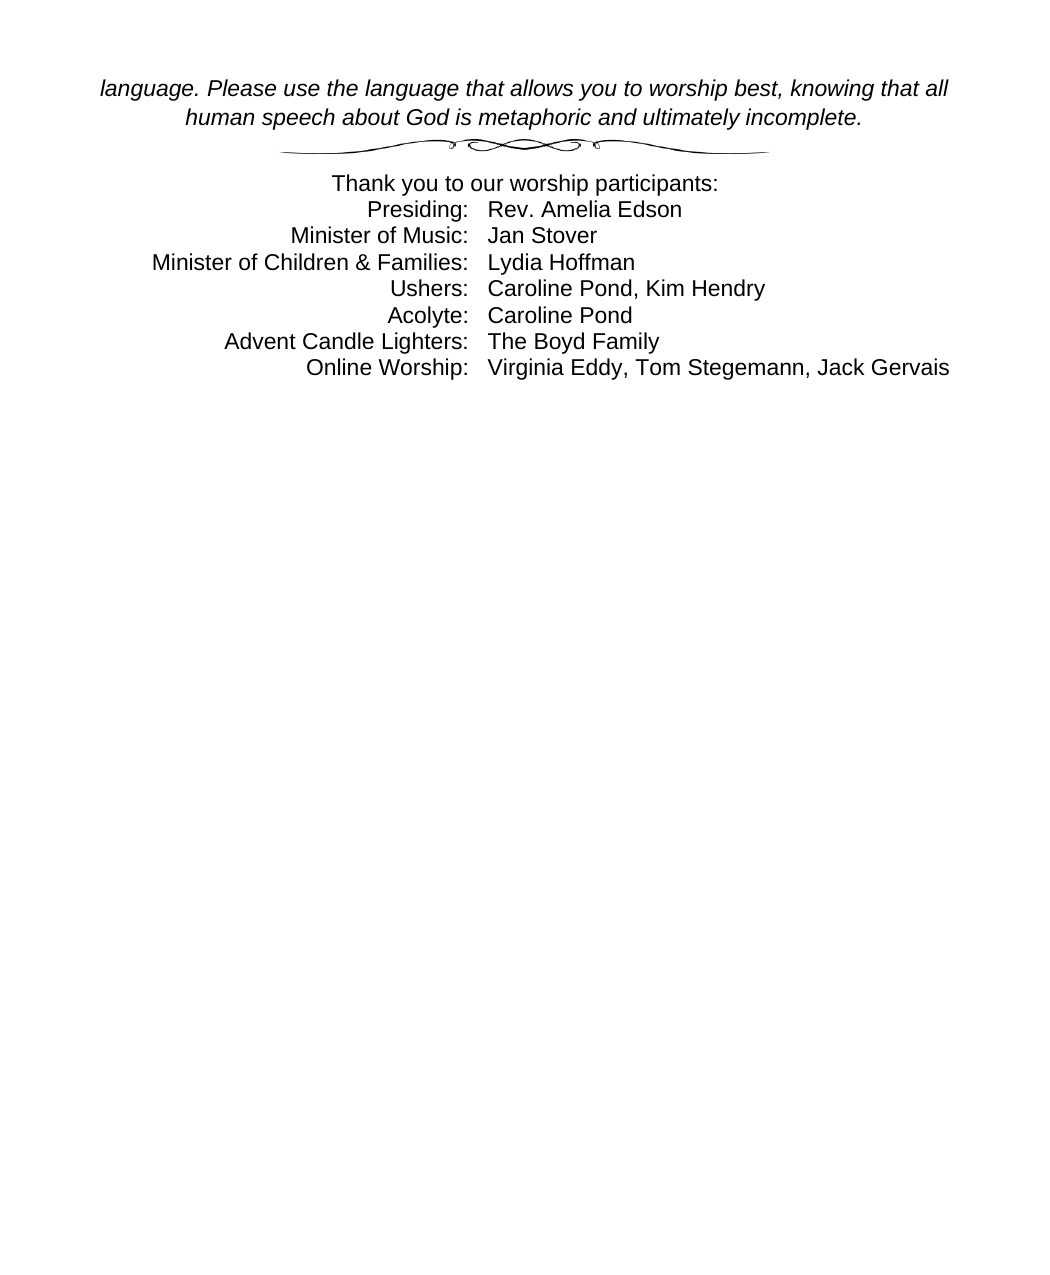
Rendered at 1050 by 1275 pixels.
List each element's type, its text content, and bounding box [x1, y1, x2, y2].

text Advent Candle Lighters: The Boyd Family [75, 328, 975, 354]
text Acolyte: Caroline Pond [75, 302, 975, 328]
text Thank you to our worship participants: [150, 170, 900, 196]
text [66, 75, 975, 130]
text Presiding: Rev. Amelia Edson [75, 196, 975, 222]
text Online Worship: Virginia Eddy, Tom Stegemann, Jack Gervais [75, 354, 975, 381]
text Ushers: Caroline Pond, Kim Hendry [75, 275, 975, 302]
picture [278, 139, 772, 154]
text Minister of Music: Jan Stover [75, 222, 975, 249]
text Minister of Children & Families: Lydia Hoffman [75, 249, 975, 275]
